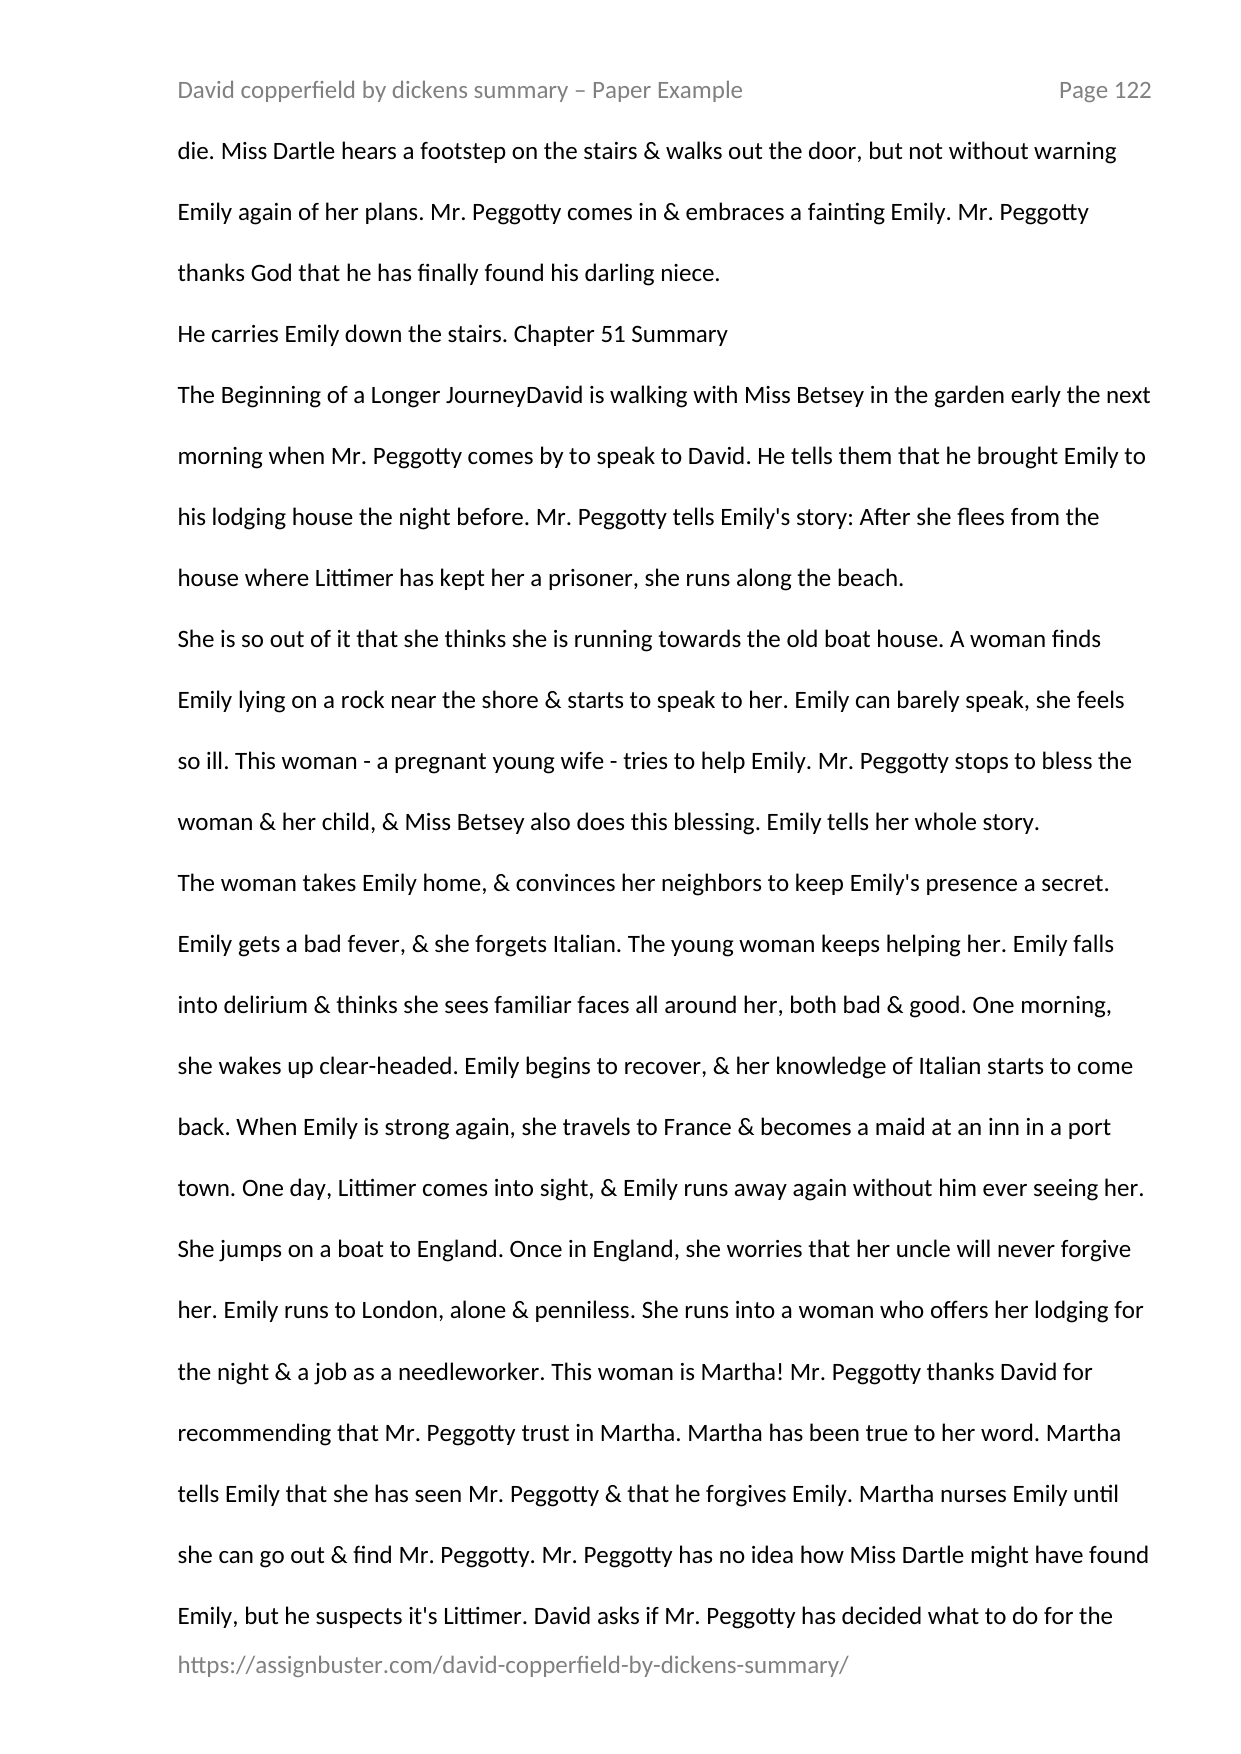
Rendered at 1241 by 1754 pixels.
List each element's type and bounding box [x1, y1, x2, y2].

text [177, 135, 1152, 1630]
